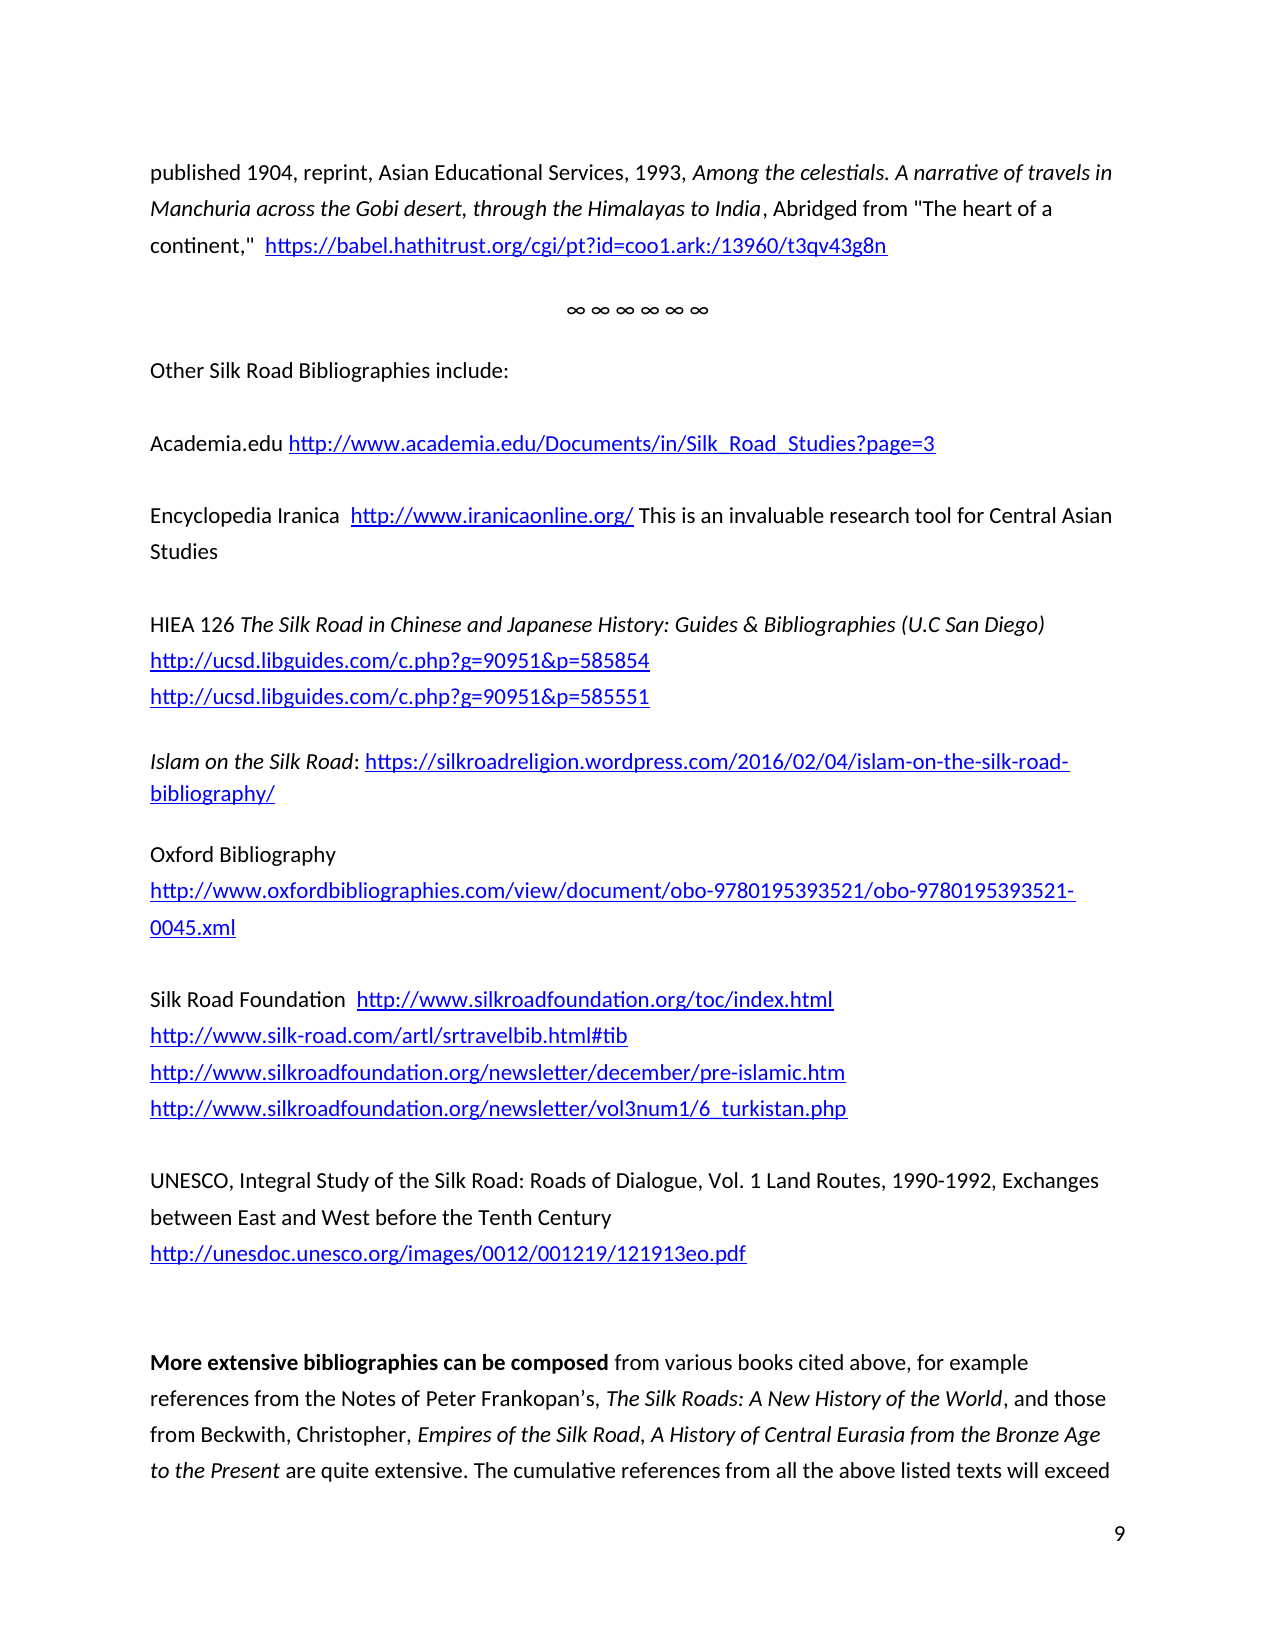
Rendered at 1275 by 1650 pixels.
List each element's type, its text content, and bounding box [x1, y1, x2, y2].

text http://ucsd.libguides.com/c.php?g=90951&p=585551 [150, 674, 1125, 711]
text Other Silk Road Bibliographies include: [150, 348, 1125, 384]
text UNESCO, Integral Study of the Silk Road: Roads of Dialogue, Vol. 1 Land Routes, 1990-1992, Exchanges between East and West before the Tenth Century http://unesdoc.unesco.org/images/0012/001219/121913eo.pdf [150, 1158, 1125, 1267]
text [150, 150, 1125, 259]
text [150, 1339, 1125, 1484]
text Islam on the Silk Road: https://silkroadreligion.wordpress.com/2016/02/04/islam-on-the-silk-road-bibliography/ [150, 747, 1125, 807]
text Silk Road Foundation http://www.silkroadfoundation.org/toc/index.html http://www.silk-road.com/artl/srtravelbib.html#tib http://www.silkroadfoundation.org/newsletter/december/pre-islamic.htm [150, 977, 1125, 1086]
text ∞ ∞ ∞ ∞ ∞ ∞ [150, 295, 1125, 323]
text Academia.edu http://www.academia.edu/Documents/in/Silk_Road_Studies?page=3 [150, 421, 1125, 457]
text Encyclopedia Iranica http://www.iranicaonline.org/ This is an invaluable research tool for Central Asian Studies [150, 493, 1125, 566]
text http://www.oxfordbibliographies.com/view/document/obo-9780195393521/obo-9780195393521-0045.xml [150, 868, 1125, 941]
text Oxford Bibliography [150, 832, 1125, 868]
text http://www.silkroadfoundation.org/newsletter/vol3num1/6_turkistan.php [150, 1086, 1125, 1122]
text HIEA 126 The Silk Road in Chinese and Japanese History: Guides & Bibliographies (U.C San Diego) http://ucsd.libguides.com/c.php?g=90951&p=585854 [150, 602, 1125, 674]
